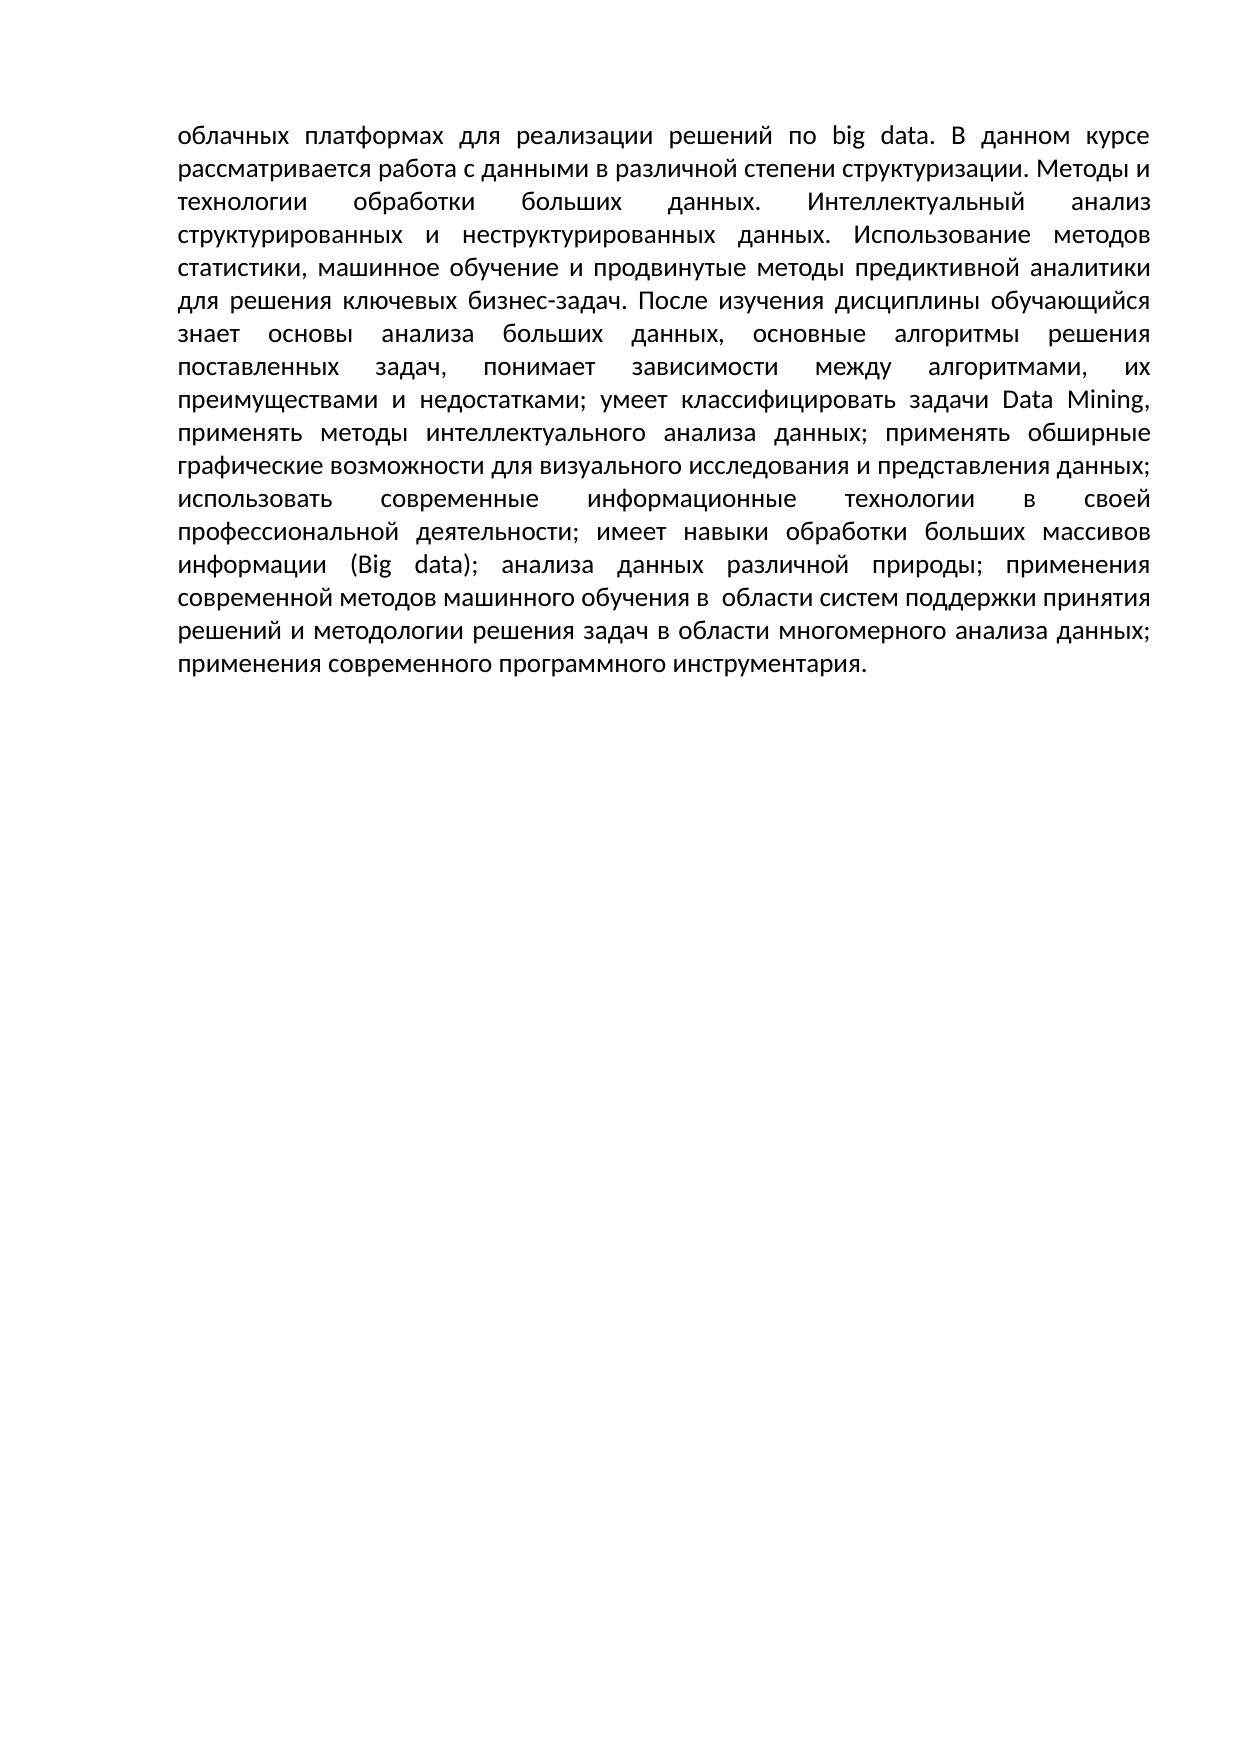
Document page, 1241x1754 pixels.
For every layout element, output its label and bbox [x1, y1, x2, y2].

text [177, 118, 1152, 679]
